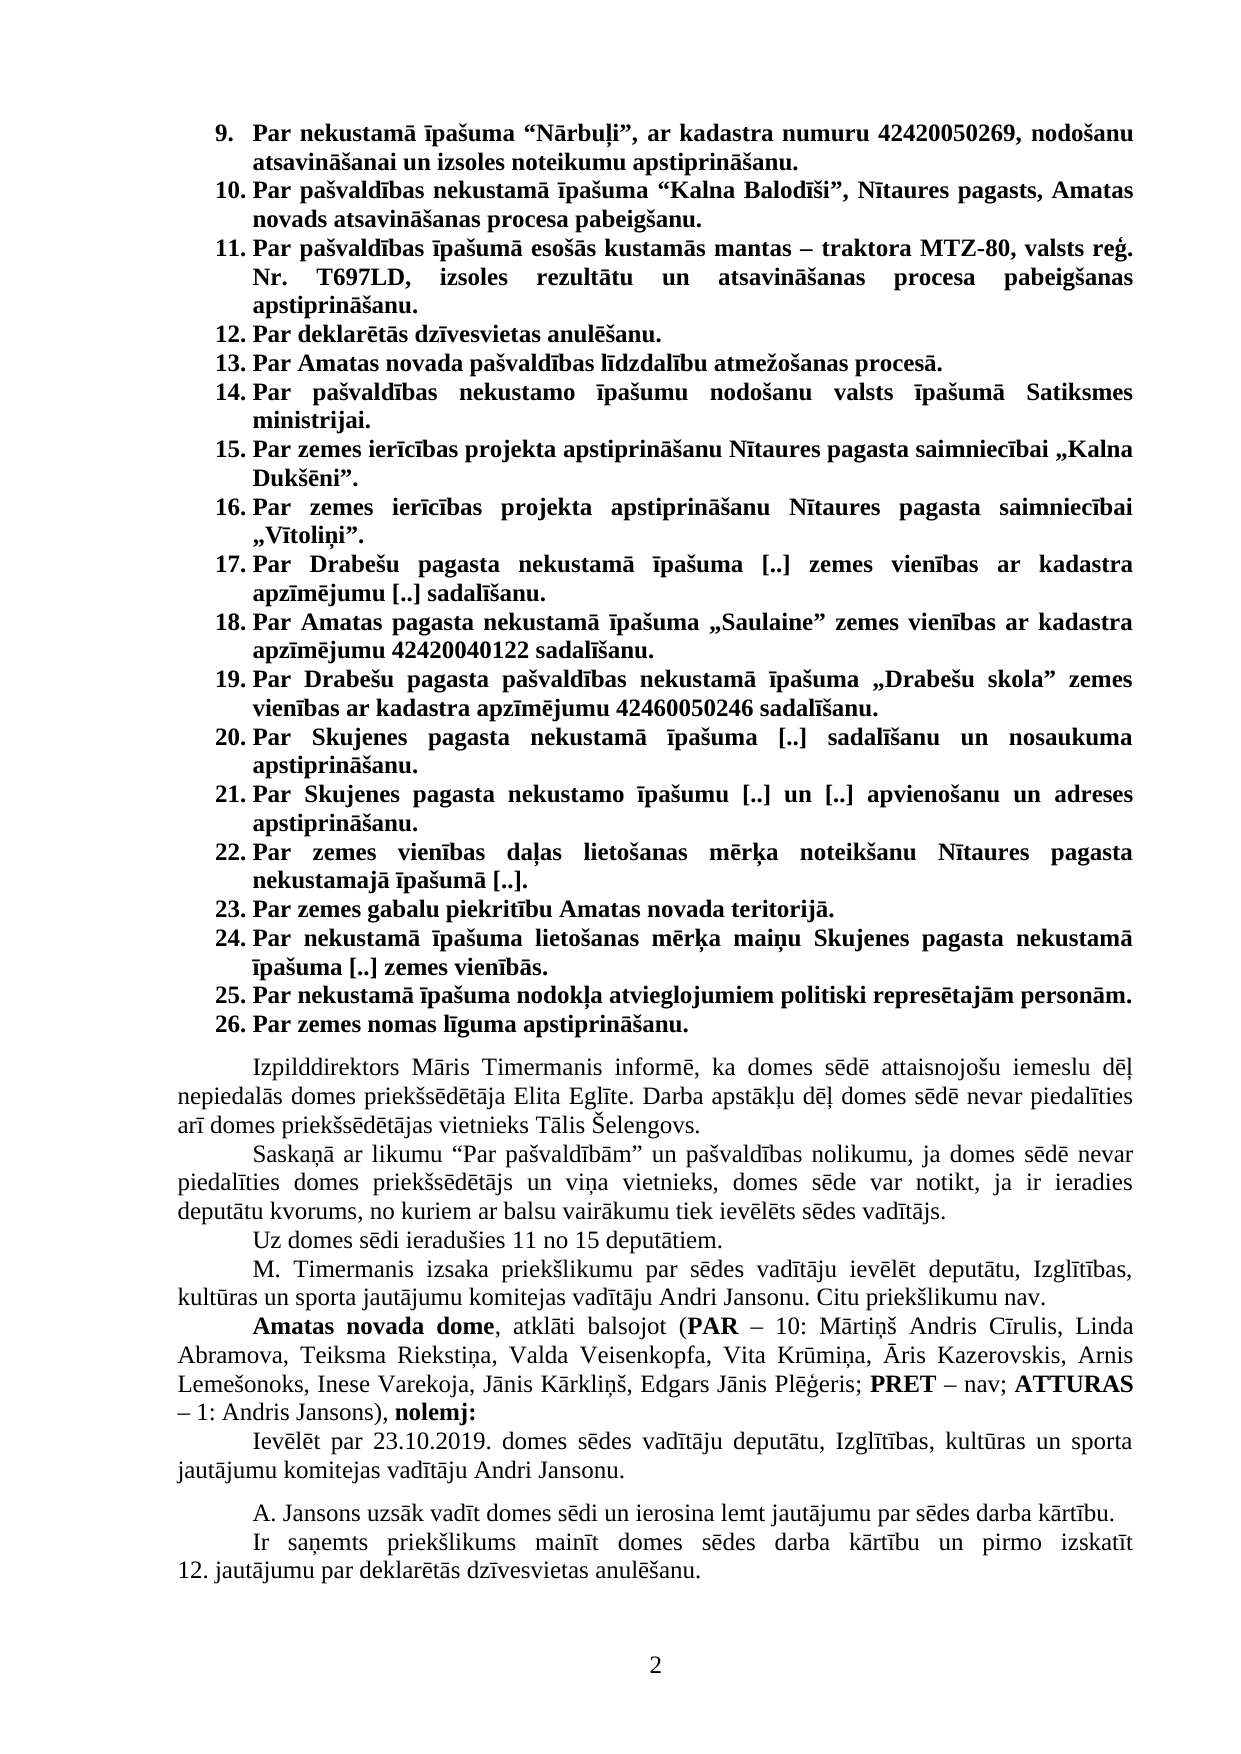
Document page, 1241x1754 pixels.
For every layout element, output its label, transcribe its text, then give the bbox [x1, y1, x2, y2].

list Par nekustamā īpašuma nodokļa atvieglojumiem politiski represētajām personām. [215, 981, 1134, 1009]
list Par Skujenes pagasta nekustamā īpašuma [..] sadalīšanu un nosaukuma apstiprināšanu. [215, 722, 1134, 779]
text A. Jansons uzsāk vadīt domes sēdi un ierosina lemt jautājumu par sēdes darba kārtību. [177, 1498, 1134, 1527]
list Par Amatas pagasta nekustamā īpašuma „Saulaine” zemes vienības ar kadastra apzīmējumu 42420040122 sadalīšanu. [215, 607, 1134, 664]
list Par nekustamā īpašuma lietošanas mērķa maiņu Skujenes pagasta nekustamā īpašuma [..] zemes vienībās. [215, 923, 1134, 981]
text Ir saņemts priekšlikums mainīt domes sēdes darba kārtību un pirmo izskatīt 12. jautājumu par deklarētās dzīvesvietas anulēšanu. [177, 1527, 1134, 1584]
text Ievēlēt par 23.10.2019. domes sēdes vadītāju deputātu, Izglītības, kultūras un sporta jautājumu komitejas vadītāju Andri Jansonu. [177, 1426, 1134, 1484]
text M. Timermanis izsaka priekšlikumu par sēdes vadītāju ievēlēt deputātu, Izglītības, kultūras un sporta jautājumu komitejas vadītāju Andri Jansonu. Citu priekšlikumu nav. [177, 1254, 1134, 1311]
list Par pašvaldības nekustamo īpašumu nodošanu valsts īpašumā Satiksmes ministrijai. [215, 377, 1134, 434]
list Par zemes ierīcības projekta apstiprināšanu Nītaures pagasta saimniecībai „Vītoliņi”. [215, 492, 1134, 549]
list Par pašvaldības īpašumā esošās kustamās mantas – traktora MTZ-80, valsts reģ. Nr. T697LD, izsoles rezultātu un atsavināšanas procesa pabeigšanas apstiprināšanu. [215, 233, 1134, 319]
list Par deklarētās dzīvesvietas anulēšanu. [297, 319, 1134, 348]
text Izpilddirektors Māris Timermanis informē, ka domes sēdē attaisnojošu iemeslu dēļ nepiedalās domes priekšsēdētāja Elita Eglīte. Darba apstākļu dēļ domes sēdē nevar piedalīties arī domes priekšsēdētājas vietnieks Tālis Šelengovs. [177, 1052, 1134, 1139]
text Saskaņā ar likumu “Par pašvaldībām” un pašvaldības nolikumu, ja domes sēdē nevar piedalīties domes priekšsēdētājs un viņa vietnieks, domes sēde var notikt, ja ir ieradies deputātu kvorums, no kuriem ar balsu vairākumu tiek ievēlēts sēdes vadītājs. [177, 1139, 1134, 1225]
list Par zemes vienības daļas lietošanas mērķa noteikšanu Nītaures pagasta nekustamajā īpašumā [..]. [215, 837, 1134, 894]
text Uz domes sēdi ieradušies 11 no 15 deputātiem. [177, 1225, 1134, 1254]
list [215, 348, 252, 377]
list Par Skujenes pagasta nekustamo īpašumu [..] un [..] apvienošanu un adreses apstiprināšanu. [215, 779, 1134, 837]
list Par Amatas novada pašvaldības līdzdalību atmežošanas procesā. [297, 348, 1134, 377]
list Par zemes gabalu piekritību Amatas novada teritorijā. [297, 894, 1134, 923]
list Par Drabešu pagasta pašvaldības nekustamā īpašuma „Drabešu skola” zemes vienības ar kadastra apzīmējumu 42460050246 sadalīšanu. [215, 664, 1134, 722]
list Par Drabešu pagasta nekustamā īpašuma [..] zemes vienības ar kadastra apzīmējumu [..] sadalīšanu. [215, 549, 1134, 607]
list Par pašvaldības nekustamā īpašuma “Kalna Balodīši”, Nītaures pagasts, Amatas novads atsavināšanas procesa pabeigšanu. [215, 176, 1134, 233]
list Par zemes ierīcības projekta apstiprināšanu Nītaures pagasta saimniecībai „Kalna Dukšēni”. [215, 434, 1134, 492]
list Par zemes nomas līguma apstiprināšanu. [297, 1009, 1134, 1038]
text Amatas novada dome, atklāti balsojot (PAR – 10: Mārtiņš Andris Cīrulis, Linda Abramova, Teiksma Riekstiņa, Valda Veisenkopfa, Vita Krūmiņa, Āris Kazerovskis, Arnis Lemešonoks, Inese Varekoja, Jānis Kārkliņš, Edgars Jānis Plēģeris; PRET – nav; ATTURAS – 1: Andris Jansons), nolemj: [177, 1311, 1134, 1426]
list Par nekustamā īpašuma “Nārbuļi”, ar kadastra numuru 42420050269, nodošanu atsavināšanai un izsoles noteikumu apstiprināšanu. [215, 118, 1134, 176]
